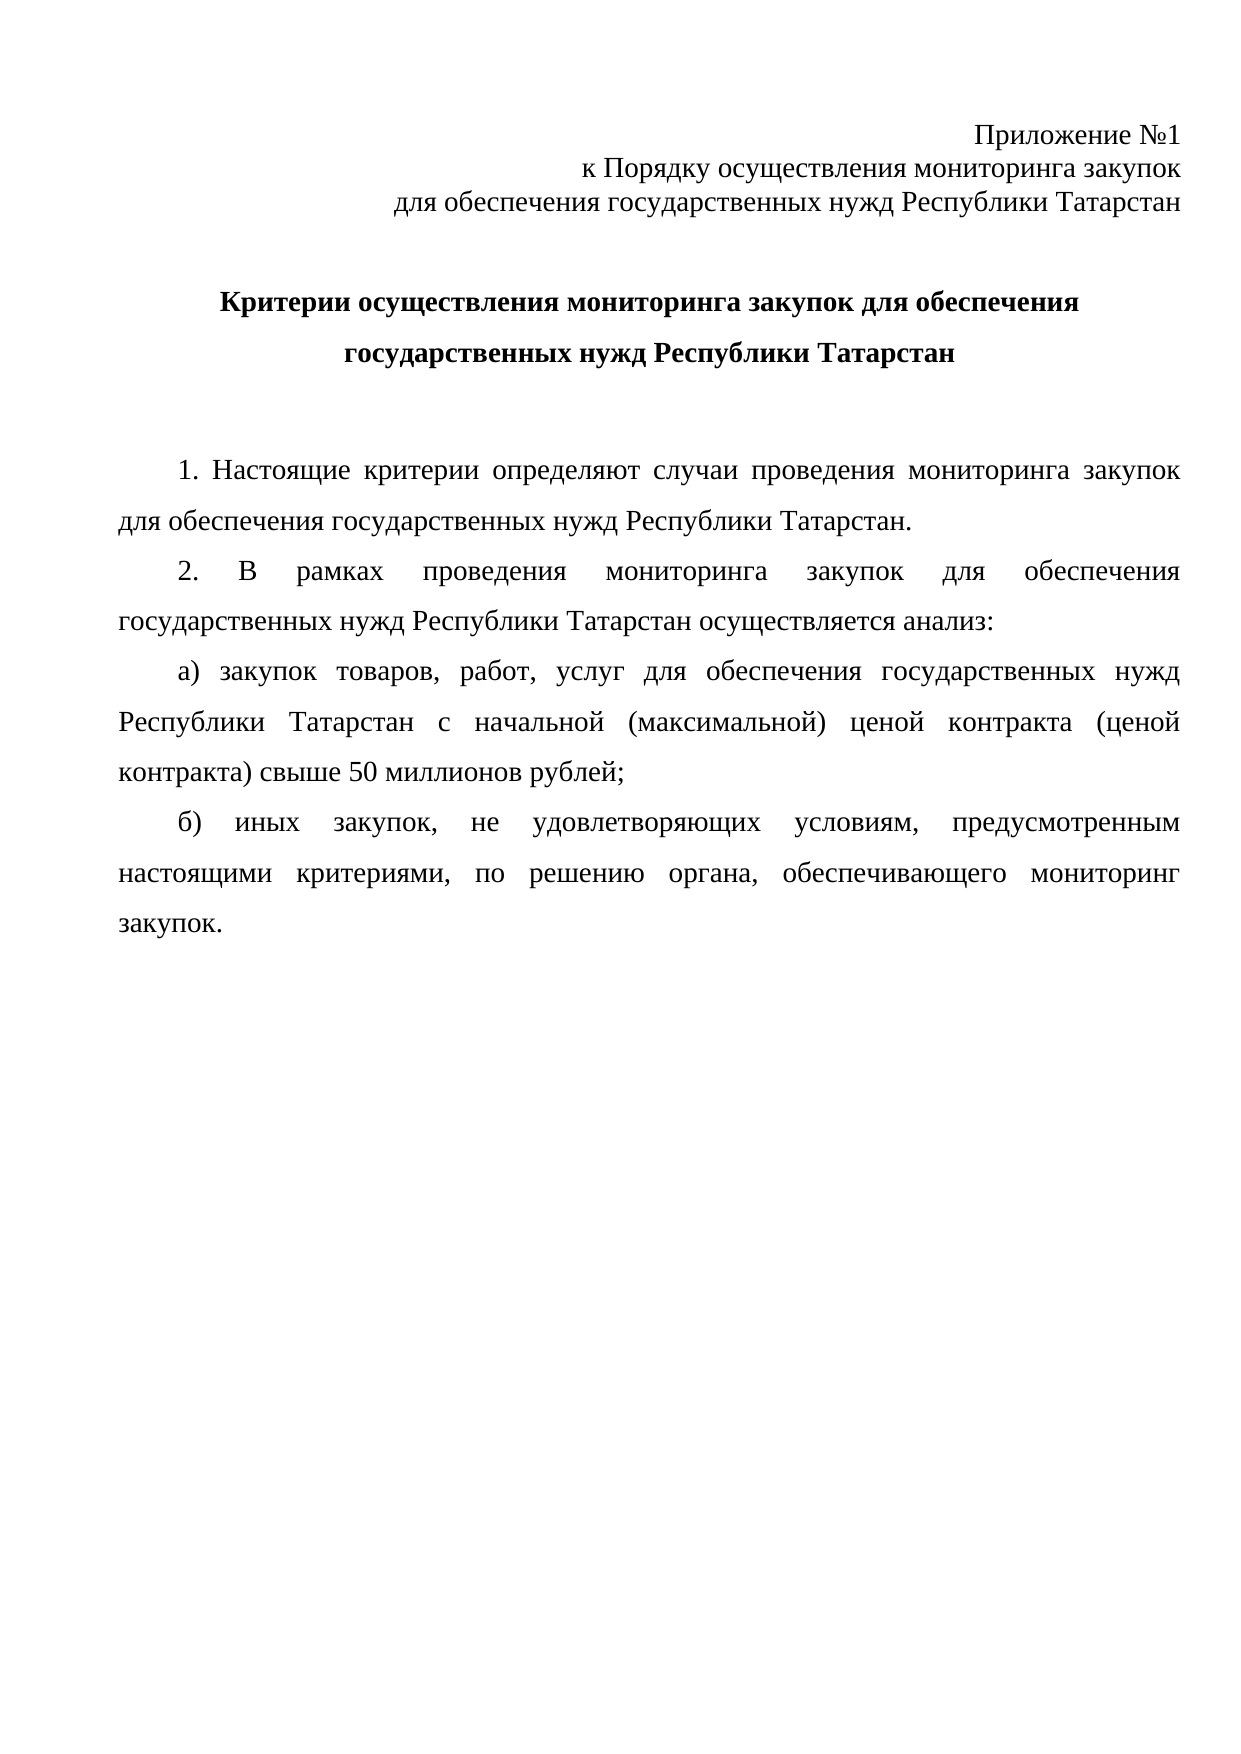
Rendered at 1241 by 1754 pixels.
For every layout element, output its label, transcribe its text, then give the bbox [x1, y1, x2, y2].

text для обеспечения государственных нужд Республики Татарстан [118, 184, 1181, 217]
text Приложение №1 [118, 117, 1181, 150]
text 2. В рамках проведения мониторинга закупок для обеспечения государственных нужд Республики Татарстан осуществляется анализ: [118, 553, 1181, 637]
text к Порядку осуществления мониторинга закупок [118, 150, 1181, 184]
text 1. Настоящие критерии определяют случаи проведения мониторинга закупок для обеспечения государственных нужд Республики Татарстан. [118, 452, 1181, 536]
text а) закупок товаров, работ, услуг для обеспечения государственных нужд Республики Татарстан с начальной (максимальной) ценой контракта (ценой контракта) свыше 50 миллионов рублей; [118, 653, 1181, 788]
text Критерии осуществления мониторинга закупок для обеспечения государственных нужд Республики Татарстан [118, 284, 1181, 368]
text б) иных закупок, не удовлетворяющих условиям, предусмотренным настоящими критериями, по решению органа, обеспечивающего мониторинг закупок. [118, 804, 1181, 939]
